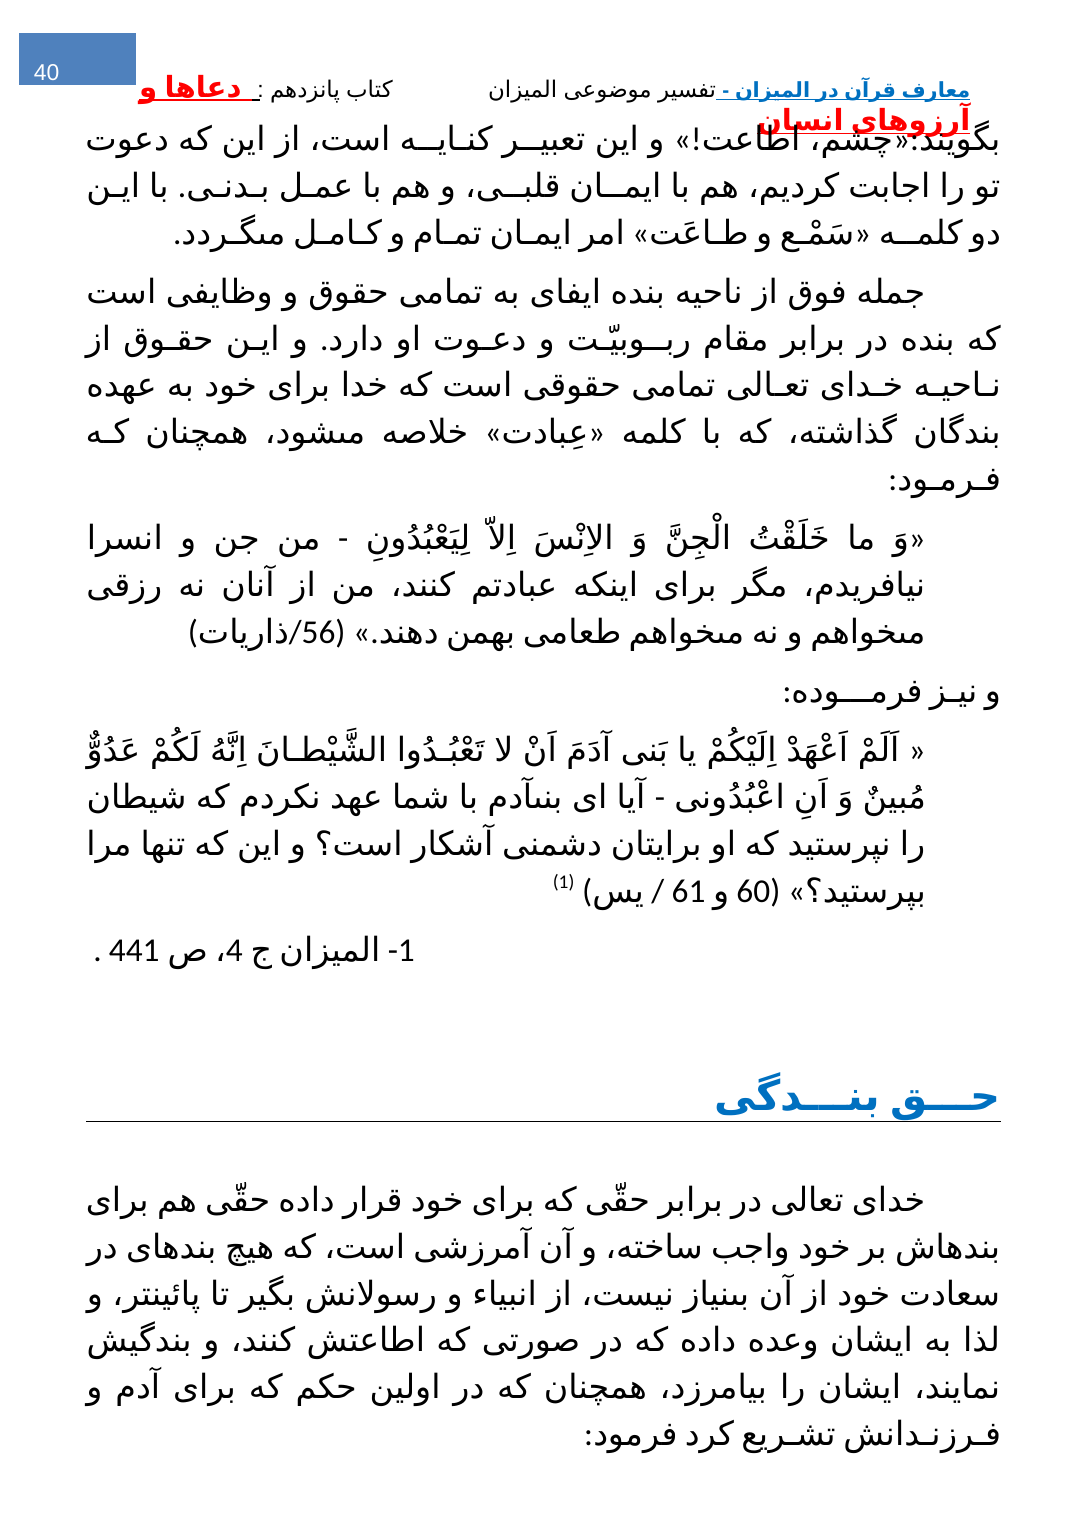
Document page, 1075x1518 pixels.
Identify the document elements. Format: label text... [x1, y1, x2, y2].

text و نيـز فرمـــوده: [86, 670, 1001, 711]
text 1- الميزان ج 4، ص 441 . [86, 929, 1001, 970]
text خداى تعالى در برابر حقّى كه براى خود قرار داده حقّى هم براى بنده‏اش بر خود واجب ساخته، و آن آمرزشى است، كه هيچ بنده‏اى در سعادت خود از آن بى‏نياز نيست، از انبياء و رسولانش بگير تا پائين‏تر، و لذا به ايشان وعده داده كه در صورتى كه اطاعتش كنند، و بندگيش نمايند، ايشان را بيامرزد، هم‏چنان كه در اولين حكم كه براى آدم و فـرزنـدانش تشـريع كرد فرمود: [86, 1179, 1001, 1453]
text «وَ ما خَلَقْتُ الْجِنَّ وَ الاِنْسَ اِلاّ لِيَعْبُدُونِ - من جن و انس‏را نيافريدم، مگر براى اين‏كه عبادتم كنند، من از آنان نه رزقى مى‏خواهم و نه مى‏خواهم طعامى به‏من دهند.» (56/ذاريات) [86, 517, 926, 652]
text جمله فوق از ناحيه بنده ايفاى به تمامى حقوق و وظايفى است كه بنده در برابر مقام ربــوبيّـت و دعـوت او دارد. و ايـن حقـوق از نـاحيـه خـداى تعـالى تمامى حقوقى است كه خدا براى خود به عهده بندگان گذاشته، كه با كلمه «عِبادت» خلاصه مى‏شود، هم‏چنان كـه فـرمـود: [86, 271, 1001, 499]
subtitle حـــق بنـــدگى [86, 1071, 1001, 1121]
text « اَلَمْ اَعْهَدْ اِلَيْكُمْ يا بَنى آدَمَ اَنْ لا تَعْبُـدُوا الشَّيْطـانَ اِنَّهُ لَكُمْ عَدُوٌّ مُبينٌ وَ اَنِ اعْبُدُونى - آيا اى ‏بنى‏آدم با شما عهد نكردم كه شيطان را نپرستيد كه او برايتان دشمنى آشكار است؟ و اين كه تنها مرا بپرستيد؟» (60 و 61 / يس) (1) [86, 729, 926, 910]
